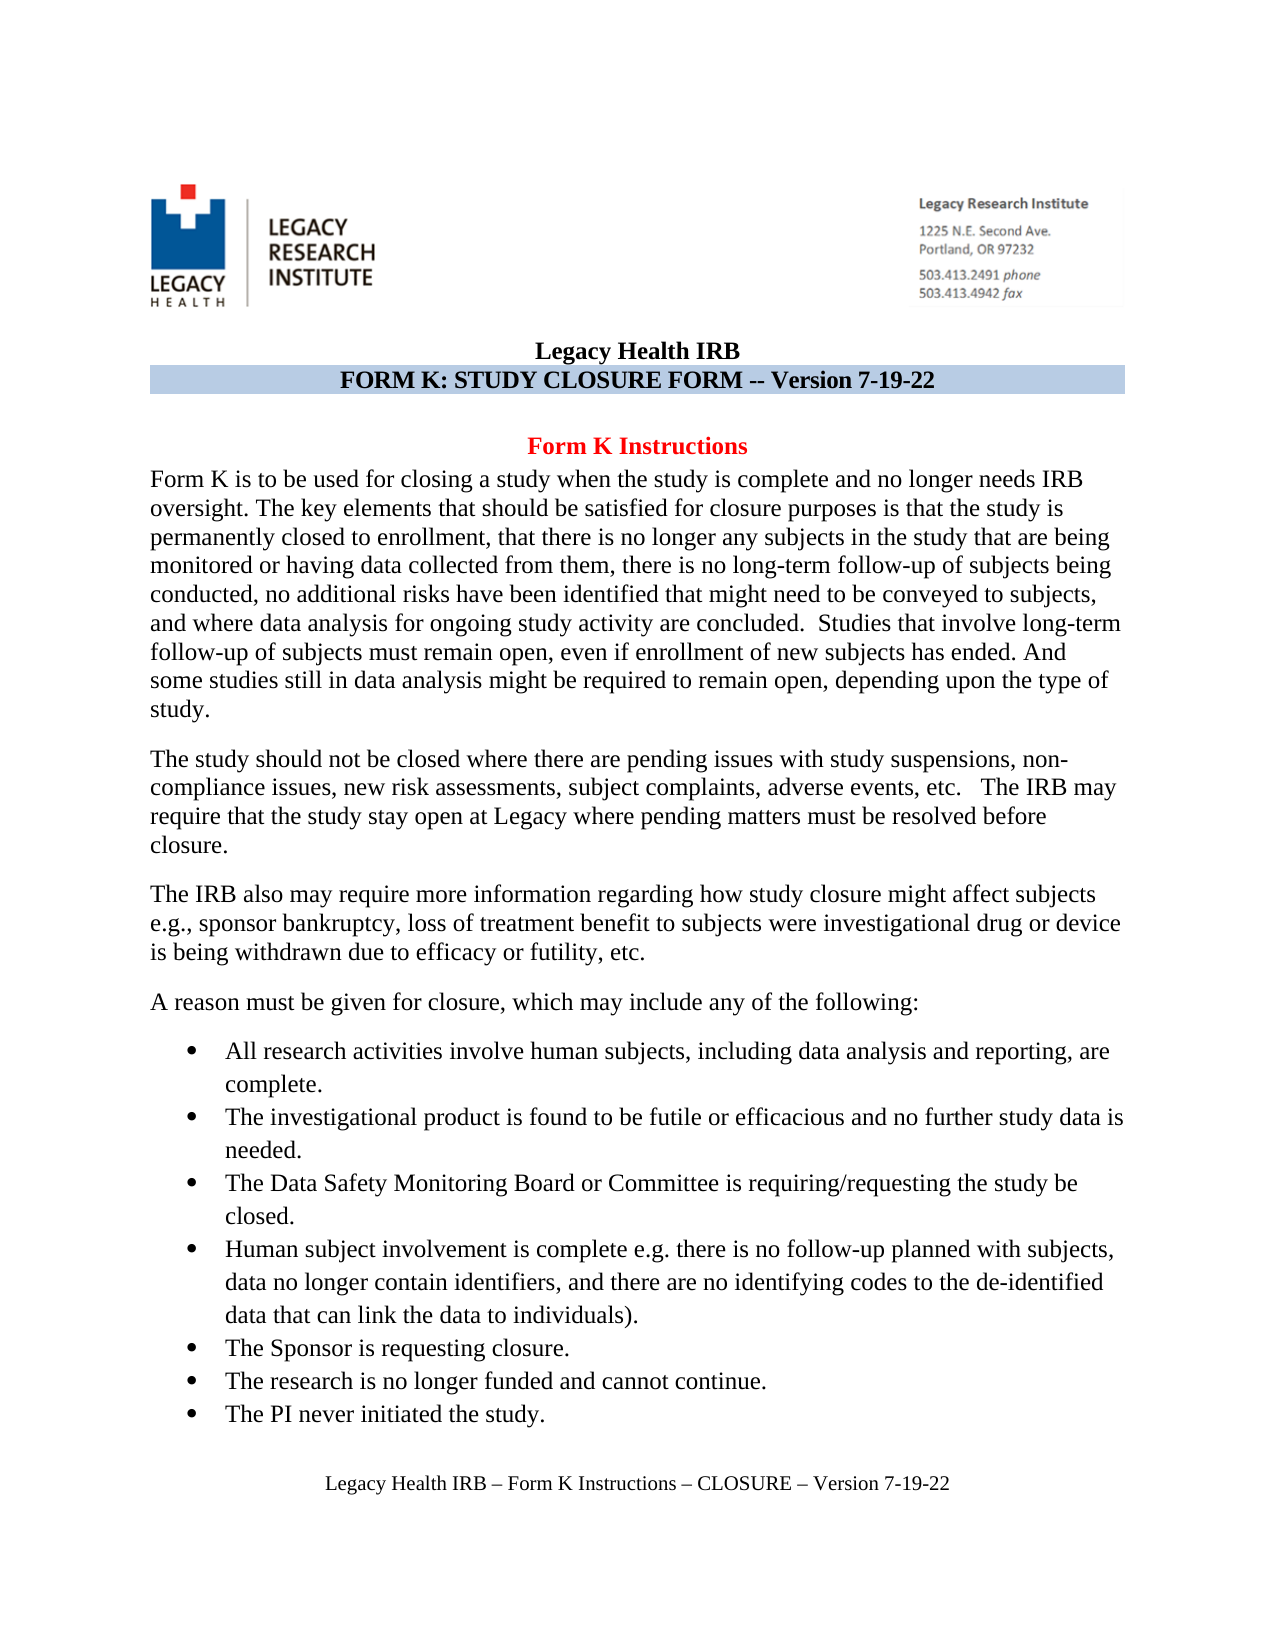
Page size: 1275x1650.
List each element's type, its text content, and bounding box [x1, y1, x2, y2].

text Form K is to be used for closing a study when the study is complete and no longer needs IRB oversight. The key elements that should be satisfied for closure purposes is that the study is permanently closed to enrollment, that there is no longer any subjects in the study that are being monitored or having data collected from them, there is no long-term follow-up of subjects being conducted, no additional risks have been identified that might need to be conveyed to subjects, and where data analysis for ongoing study activity are concluded. Studies that involve long-term follow-up of subjects must remain open, even if enrollment of new subjects has ended. And some studies still in data analysis might be required to remain open, depending upon the type of study. [150, 464, 1125, 723]
text The study should not be closed where there are pending issues with study suspensions, non-compliance issues, new risk assessments, subject complaints, adverse events, etc. The IRB may require that the study stay open at Legacy where pending matters must be resolved before closure. [150, 744, 1125, 859]
picture [908, 188, 1125, 308]
list Human subject involvement is complete e.g. there is no follow-up planned with subjects, data no longer contain identifiers, and there are no identifying codes to the de-identified data that can link the data to individuals). [187, 1234, 1125, 1329]
text Legacy Health IRB [150, 336, 1125, 365]
list All research activities involve human subjects, including data analysis and reporting, are complete. [187, 1036, 1125, 1098]
list The PI never initiated the study. [187, 1399, 1125, 1428]
text FORM K: STUDY CLOSURE FORM -- Version 7-19-22 [150, 365, 1125, 394]
picture [150, 183, 375, 308]
list The research is no longer funded and cannot continue. [187, 1366, 1125, 1395]
list The Sponsor is requesting closure. [187, 1333, 1125, 1362]
text The IRB also may require more information regarding how study closure might affect subjects e.g., sponsor bankruptcy, loss of treatment benefit to subjects were investigational drug or device is being withdrawn due to efficacy or futility, etc. [150, 879, 1125, 966]
text A reason must be given for closure, which may include any of the following: [150, 987, 1125, 1015]
text Form K Instructions [150, 431, 1125, 460]
list The Data Safety Monitoring Board or Committee is requiring/requesting the study be closed. [187, 1168, 1125, 1230]
list The investigational product is found to be futile or efficacious and no further study data is needed. [187, 1102, 1125, 1164]
